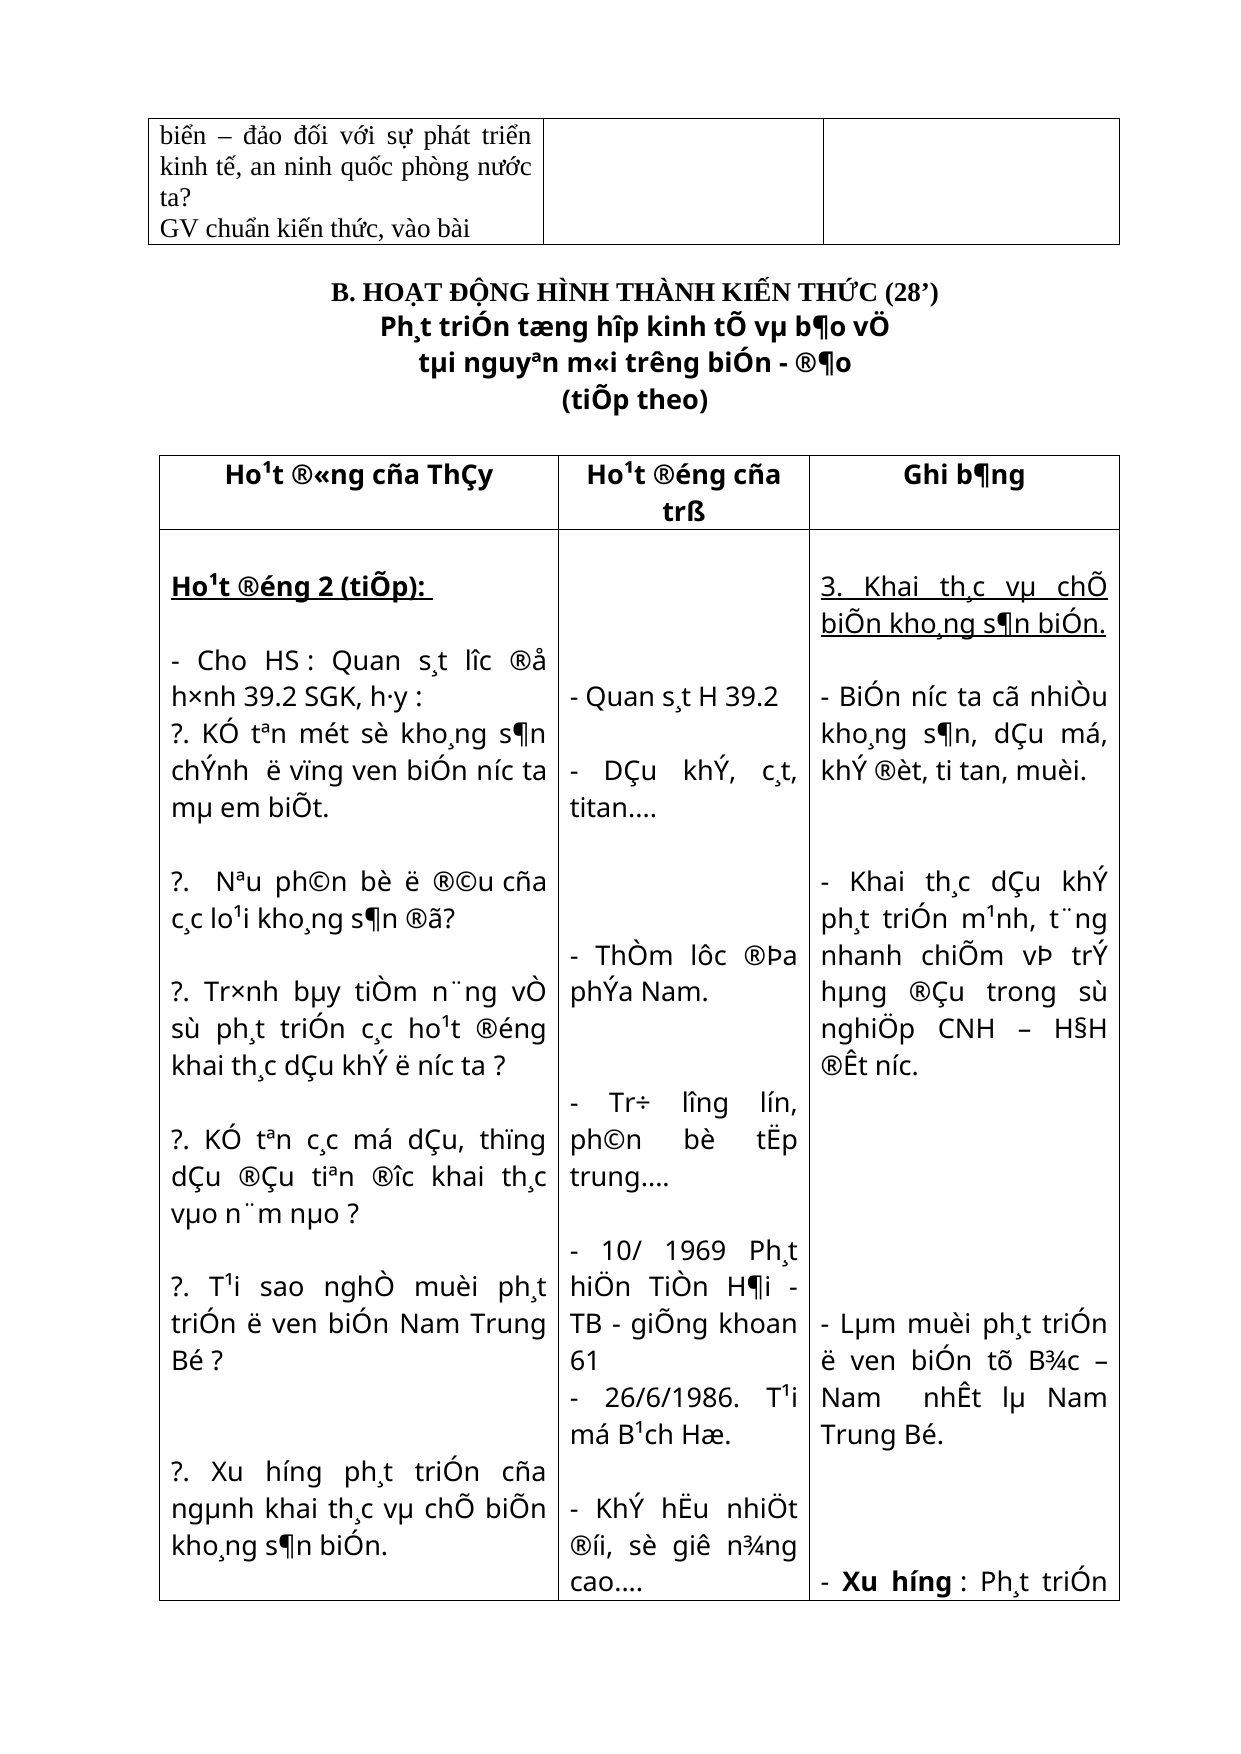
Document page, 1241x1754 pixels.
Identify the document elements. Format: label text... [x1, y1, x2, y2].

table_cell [149, 119, 543, 244]
text B. HOẠT ĐỘNG HÌNH THÀNH KIẾN THỨC (28’) [148, 276, 1122, 307]
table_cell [160, 530, 558, 1600]
text Ph¸t triÓn tæng hîp kinh tÕ vµ b¶o vÖ [148, 307, 1122, 344]
table_header Ho¹t ®«ng cña ThÇy [160, 456, 558, 529]
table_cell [559, 530, 809, 1600]
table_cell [544, 119, 823, 244]
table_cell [824, 119, 1119, 244]
table_header Ho¹t ®éng cña trß [559, 456, 809, 529]
table_header Ghi b¶ng [810, 456, 1119, 529]
text tµi nguyªn m«i tr­êng biÓn - ®¶o [148, 344, 1122, 381]
text (tiÕp theo) [148, 381, 1122, 418]
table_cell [810, 530, 1119, 1600]
